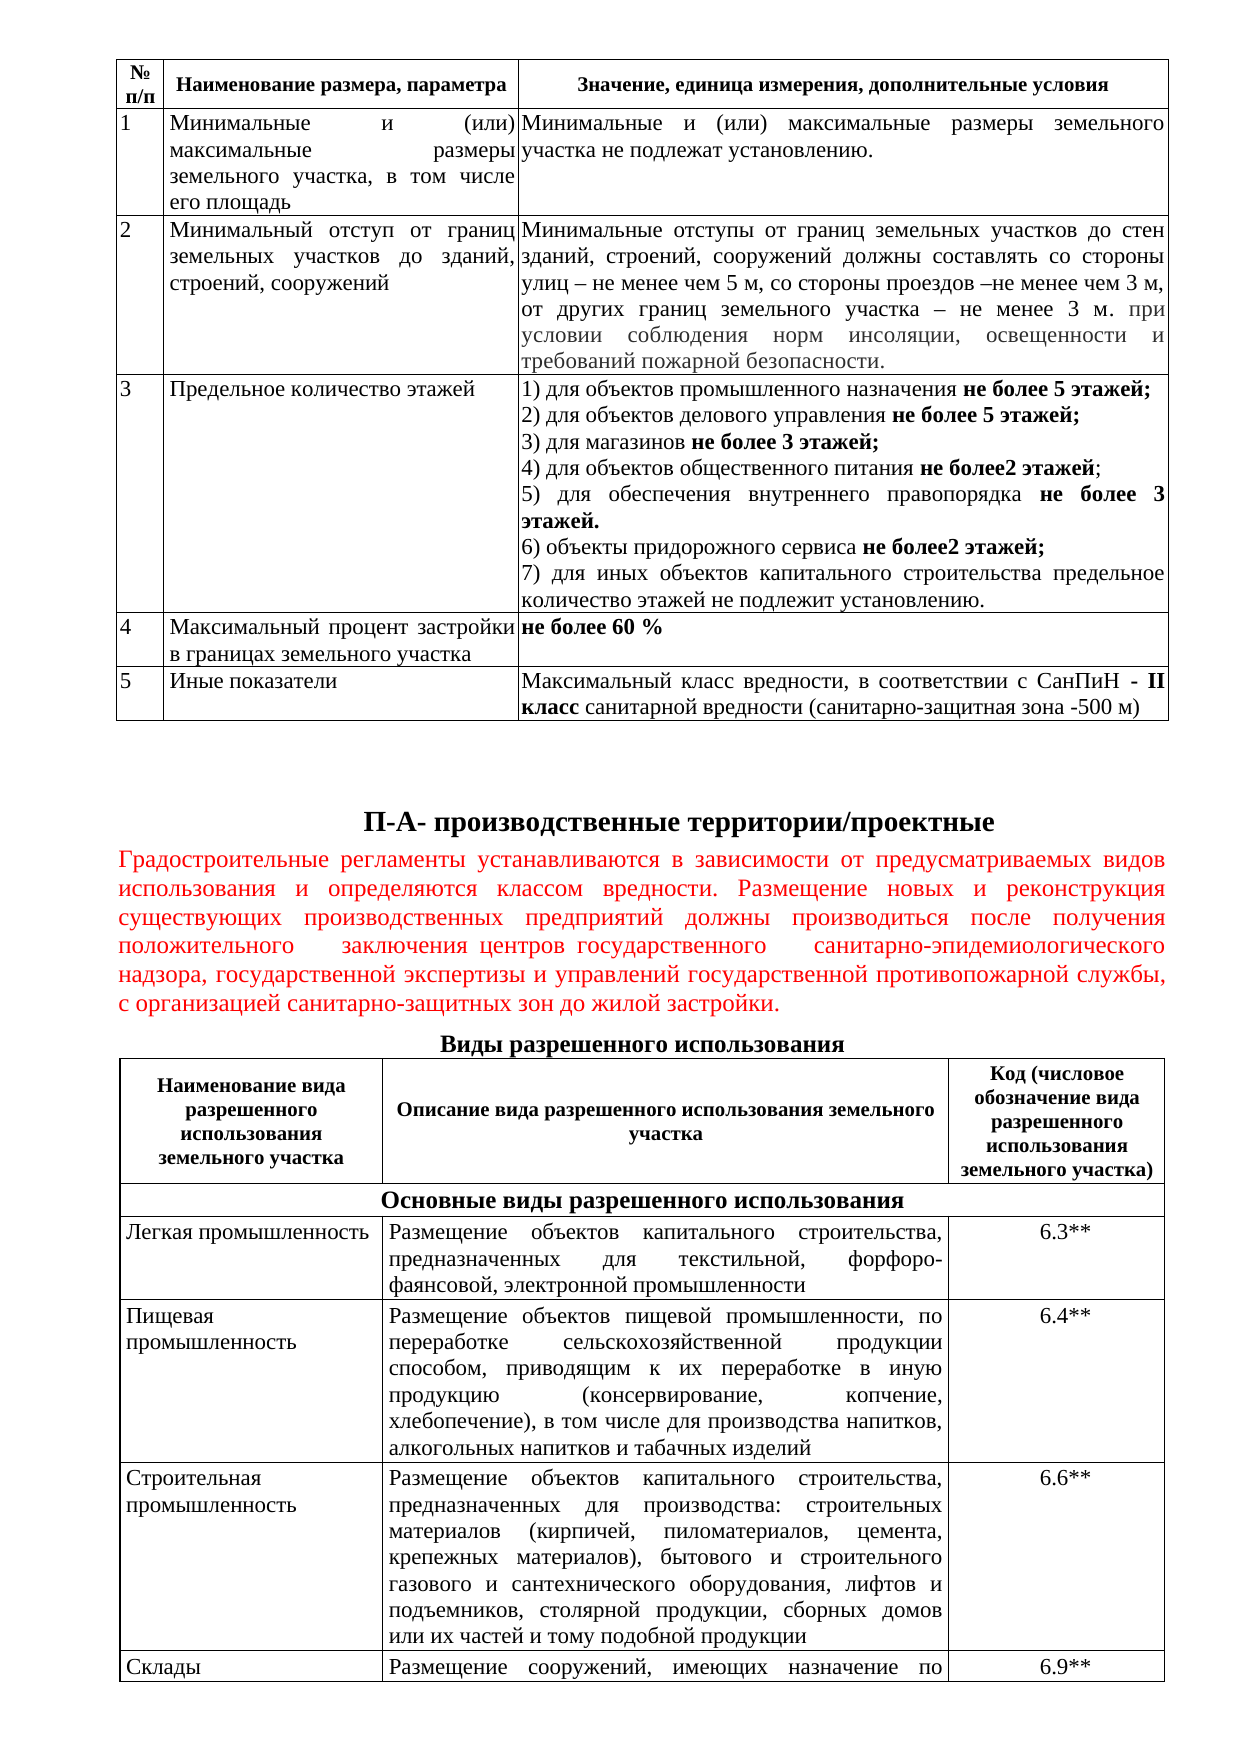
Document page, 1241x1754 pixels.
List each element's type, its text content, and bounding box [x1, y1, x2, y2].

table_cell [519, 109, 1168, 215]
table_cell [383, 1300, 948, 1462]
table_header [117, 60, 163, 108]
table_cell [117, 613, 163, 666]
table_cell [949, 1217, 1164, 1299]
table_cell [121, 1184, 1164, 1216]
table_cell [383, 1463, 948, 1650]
list Градостроительные регламенты устанавливаются в зависимости от предусматриваемых видов использования и определяются классом вредности. Размещение новых и реконструкция существующих производственных предприятий должны производиться после получения положительного заключения центров государственного санитарно-эпидемиологического надзора, государственной экспертизы и управлений государственной противопожарной службы, с организацией санитарно-защитных зон до жилой застройки. [118, 844, 1167, 1017]
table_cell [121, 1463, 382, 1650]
text П-А- производственные территории/проектные [118, 804, 1167, 838]
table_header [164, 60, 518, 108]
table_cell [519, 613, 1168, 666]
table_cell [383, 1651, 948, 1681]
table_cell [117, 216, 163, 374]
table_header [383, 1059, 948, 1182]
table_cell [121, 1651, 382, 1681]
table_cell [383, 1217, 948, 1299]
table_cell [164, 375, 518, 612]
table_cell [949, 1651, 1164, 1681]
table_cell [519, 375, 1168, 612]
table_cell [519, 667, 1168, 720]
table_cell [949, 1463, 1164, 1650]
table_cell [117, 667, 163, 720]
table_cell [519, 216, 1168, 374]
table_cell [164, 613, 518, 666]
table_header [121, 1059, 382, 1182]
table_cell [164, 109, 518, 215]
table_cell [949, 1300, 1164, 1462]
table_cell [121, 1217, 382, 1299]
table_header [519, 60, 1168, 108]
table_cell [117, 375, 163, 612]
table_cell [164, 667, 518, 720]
text Виды разрешенного использования [118, 1029, 1167, 1058]
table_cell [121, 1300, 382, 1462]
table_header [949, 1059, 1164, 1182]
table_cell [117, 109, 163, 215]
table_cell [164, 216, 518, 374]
